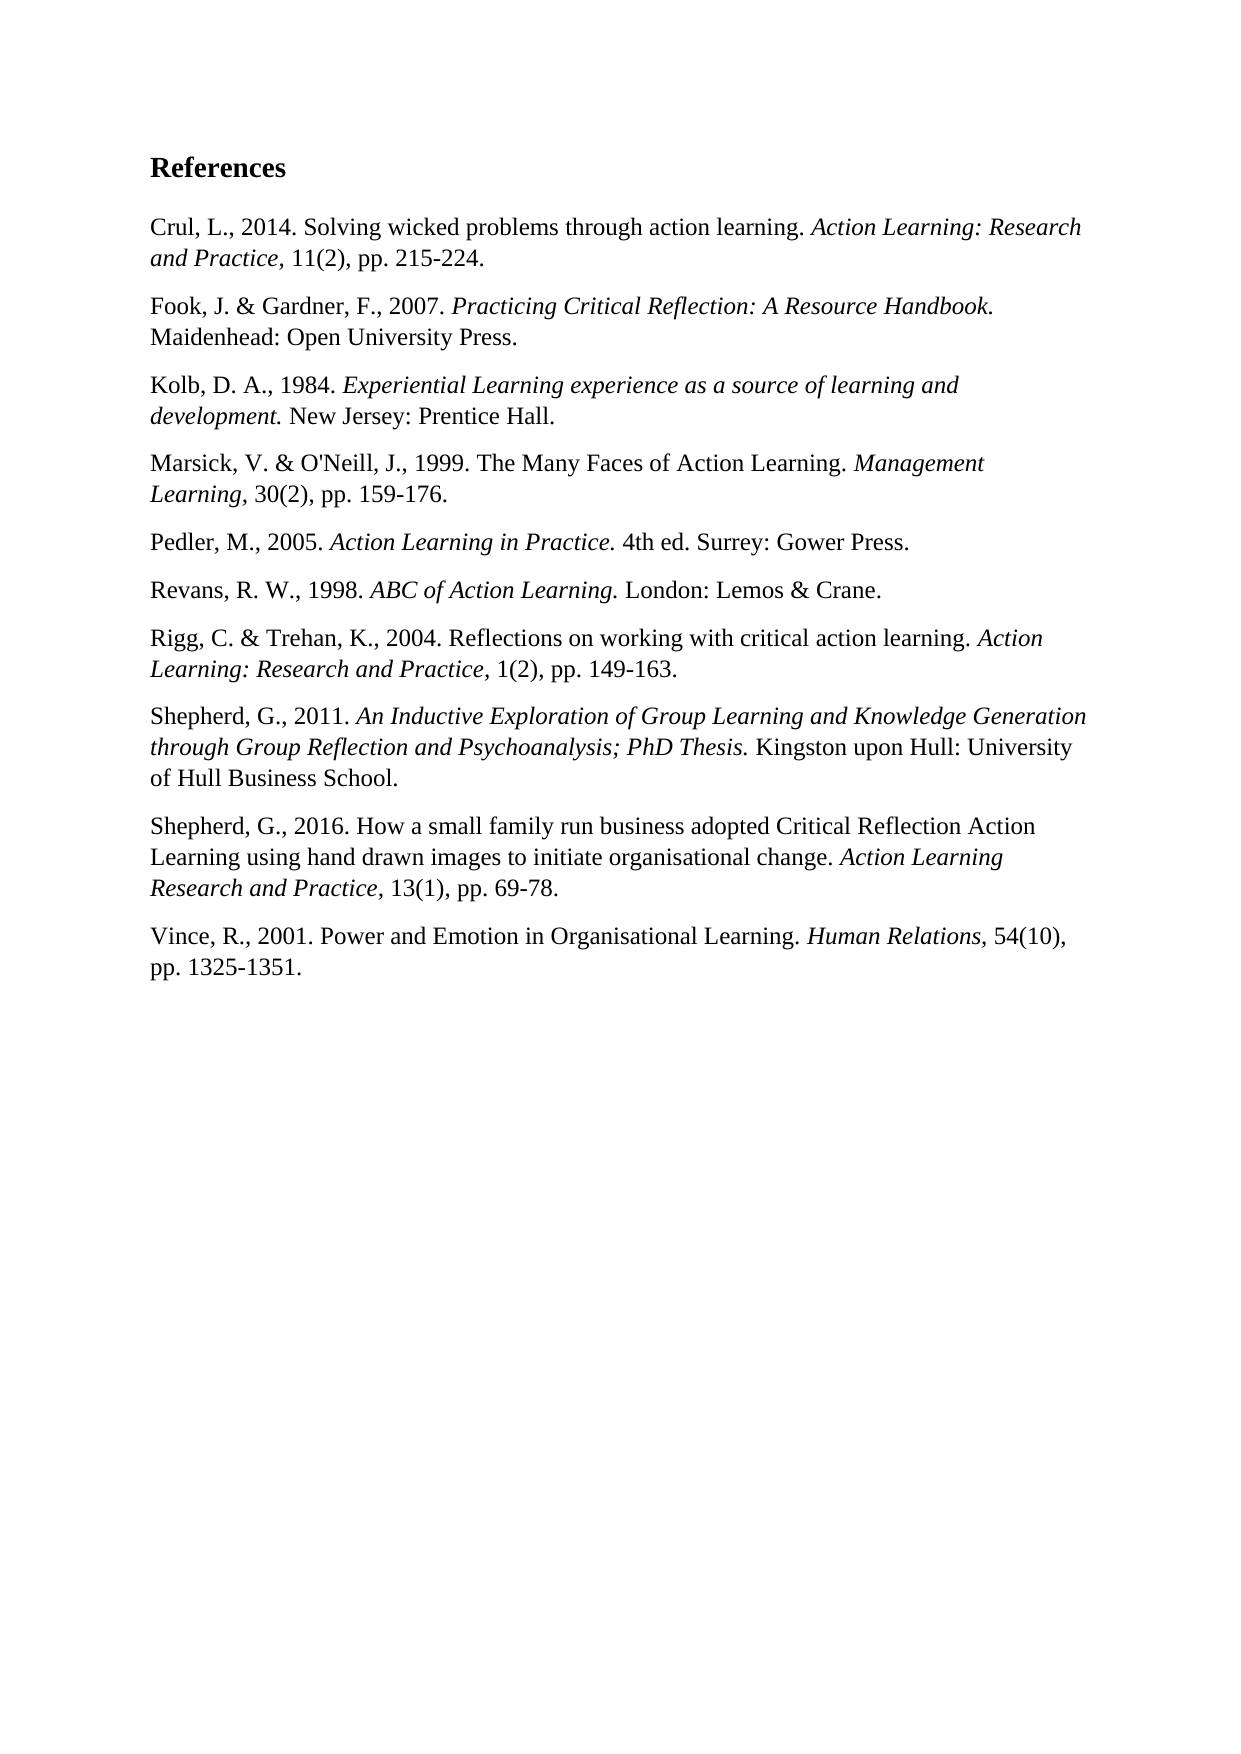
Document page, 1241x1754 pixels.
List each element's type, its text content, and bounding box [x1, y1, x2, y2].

text References [150, 150, 1090, 183]
text Shepherd, G., 2011. An Inductive Exploration of Group Learning and Knowledge Generation through Group Reflection and Psychoanalysis; PhD Thesis. Kingston upon Hull: University of Hull Business School. [150, 701, 1090, 792]
text Shepherd, G., 2016. How a small family run business adopted Critical Reflection Action Learning using hand drawn images to initiate organisational change. Action Learning Research and Practice, 13(1), pp. 69-78. [150, 811, 1090, 902]
text Kolb, D. A., 1984. Experiential Learning experience as a source of learning and development. New Jersey: Prentice Hall. [150, 370, 1090, 429]
text Vince, R., 2001. Power and Emotion in Organisational Learning. Human Relations, 54(10), pp. 1325-1351. [150, 921, 1090, 981]
text Marsick, V. & O'Neill, J., 1999. The Many Faces of Action Learning. Management Learning, 30(2), pp. 159-176. [150, 448, 1090, 508]
text Pedler, M., 2005. Action Learning in Practice. 4th ed. Surrey: Gower Press. [150, 527, 1090, 556]
text Fook, J. & Gardner, F., 2007. Practicing Critical Reflection: A Resource Handbook. Maidenhead: Open University Press. [150, 291, 1090, 351]
text Rigg, C. & Trehan, K., 2004. Reflections on working with critical action learning. Action Learning: Research and Practice, 1(2), pp. 149-163. [150, 623, 1090, 682]
text Revans, R. W., 1998. ABC of Action Learning. London: Lemos & Crane. [150, 575, 1090, 604]
text Crul, L., 2014. Solving wicked problems through action learning. Action Learning: Research and Practice, 11(2), pp. 215-224. [150, 212, 1090, 272]
